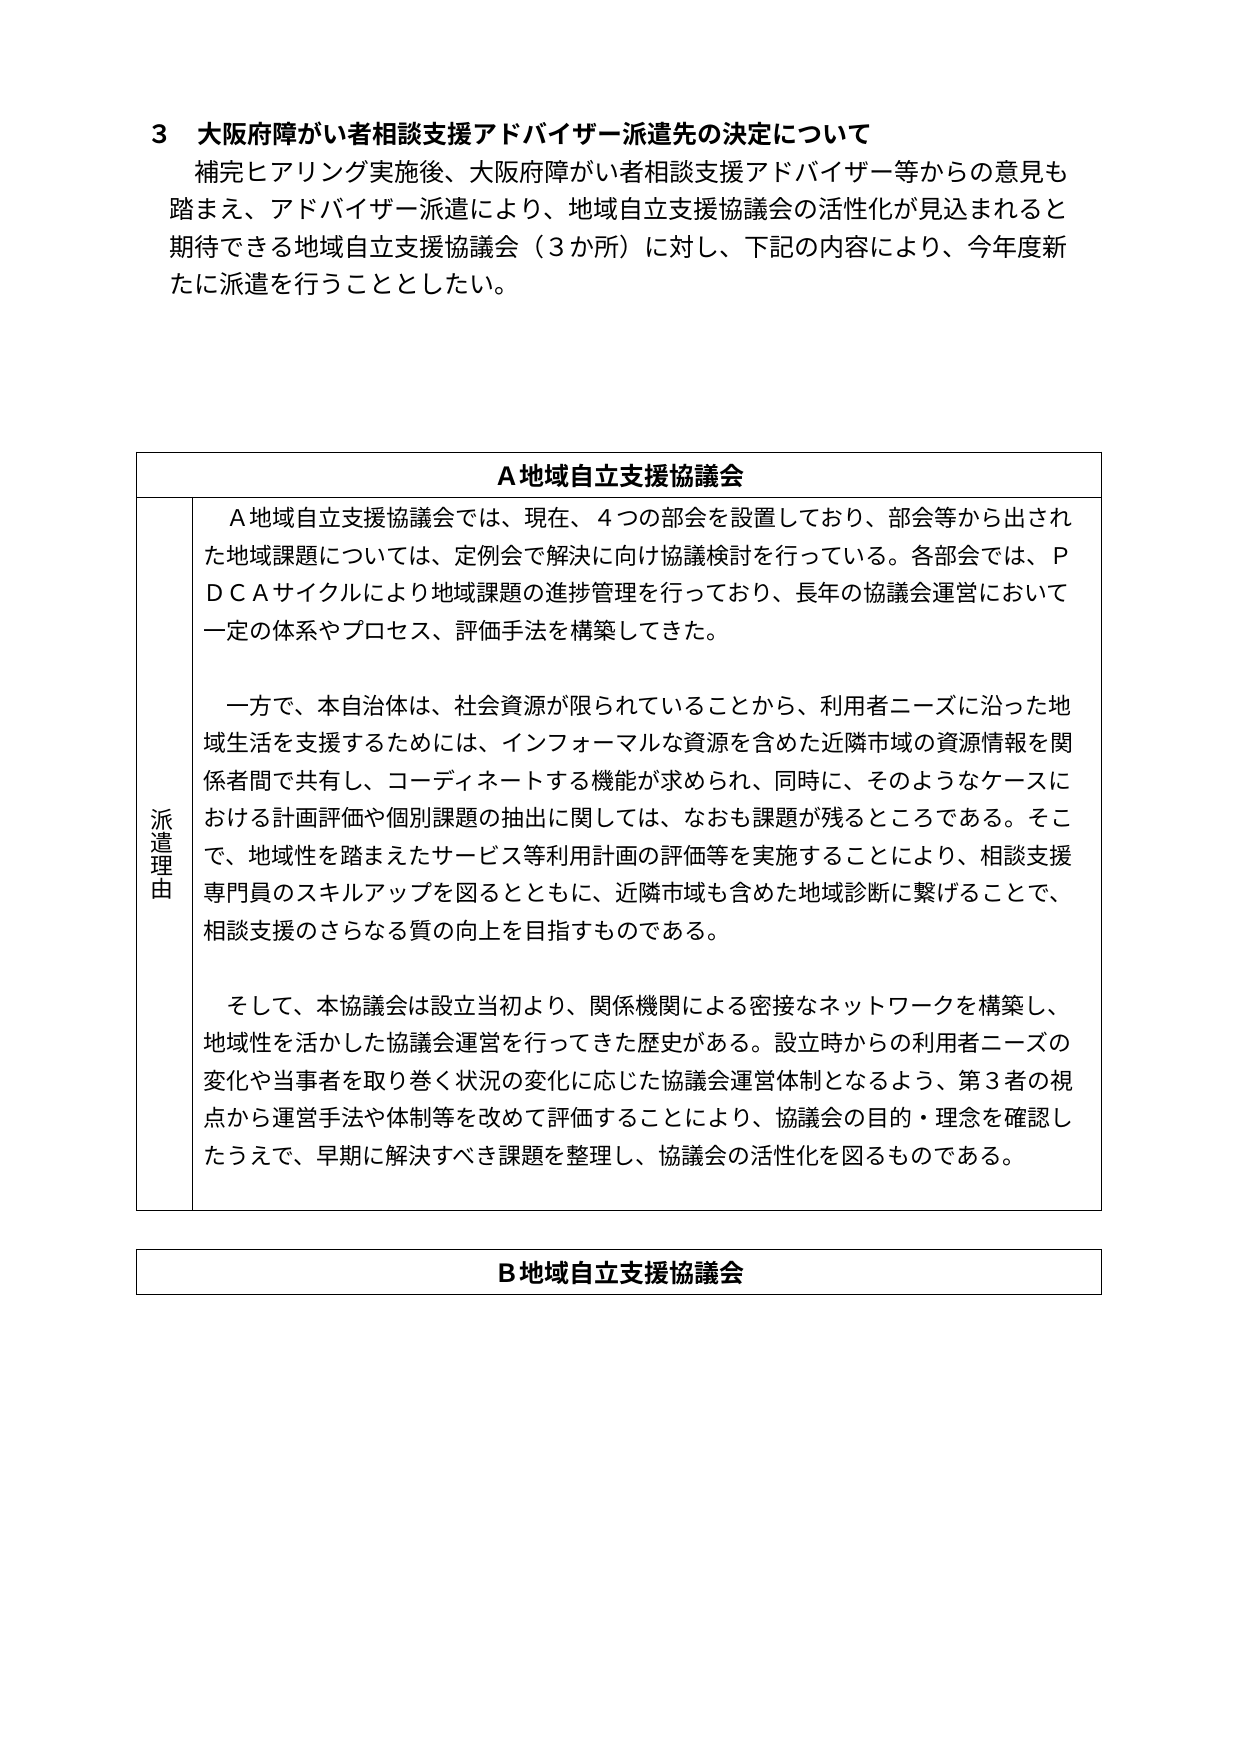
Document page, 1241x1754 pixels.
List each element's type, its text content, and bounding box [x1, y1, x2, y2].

text ３ 大阪府障がい者相談支援アドバイザー派遣先の決定について [148, 114, 1092, 152]
table_header Ｂ地域自立支援協議会 [137, 1250, 1101, 1294]
table_cell 派遣理由 [137, 498, 192, 1210]
table_cell Ａ地域自立支援協議会では、現在、４つの部会を設置しており、部会等から出された地域課題については、定例会で解決に向け協議検討を行っている。各部会では、ＰＤＣＡサイクルにより地域課題の進捗管理を行っており、長年の協議会運営において一定の体系やプロセス、評価手法を構築してきた。 一方で、本自治体は、社会資源が限られていることから、利用者ニーズに沿った地域生活を支援するためには、インフォーマルな資源を含めた近隣市域の資源情報を関係者間で共有し、コーディネートする機能が求められ、同時に、そのようなケースにおける計画評価や個別課題の抽出に関しては、なおも課題が残るところである。そこで、地域性を踏まえたサービス等利用計画の評価等を実施することにより、相談支援専門員のスキルアップを図るとともに、近隣市域も含めた地域診断に繋げることで、相談支援のさらなる質の向上を目指すものである。 そして、本協議会は設立当初より、関係機関による密接なネットワークを構築し、地域性を活かした協議会運営を行ってきた歴史がある。設立時からの利用者ニーズの変化や当事者を取り巻く状況の変化に応じた協議会運営体制となるよう、第３者の視点から運営手法や体制等を改めて評価することにより、協議会の目的・理念を確認したうえで、早期に解決すべき課題を整理し、協議会の活性化を図るものである。 [193, 498, 1101, 1210]
table_header Ａ地域自立支援協議会 [137, 453, 1101, 497]
text 補完ヒアリング実施後、大阪府障がい者相談支援アドバイザー等からの意見も踏まえ、アドバイザー派遣により、地域自立支援協議会の活性化が見込まれると期待できる地域自立支援協議会（３か所）に対し、下記の内容により、今年度新たに派遣を行うこととしたい。 [169, 152, 1092, 302]
